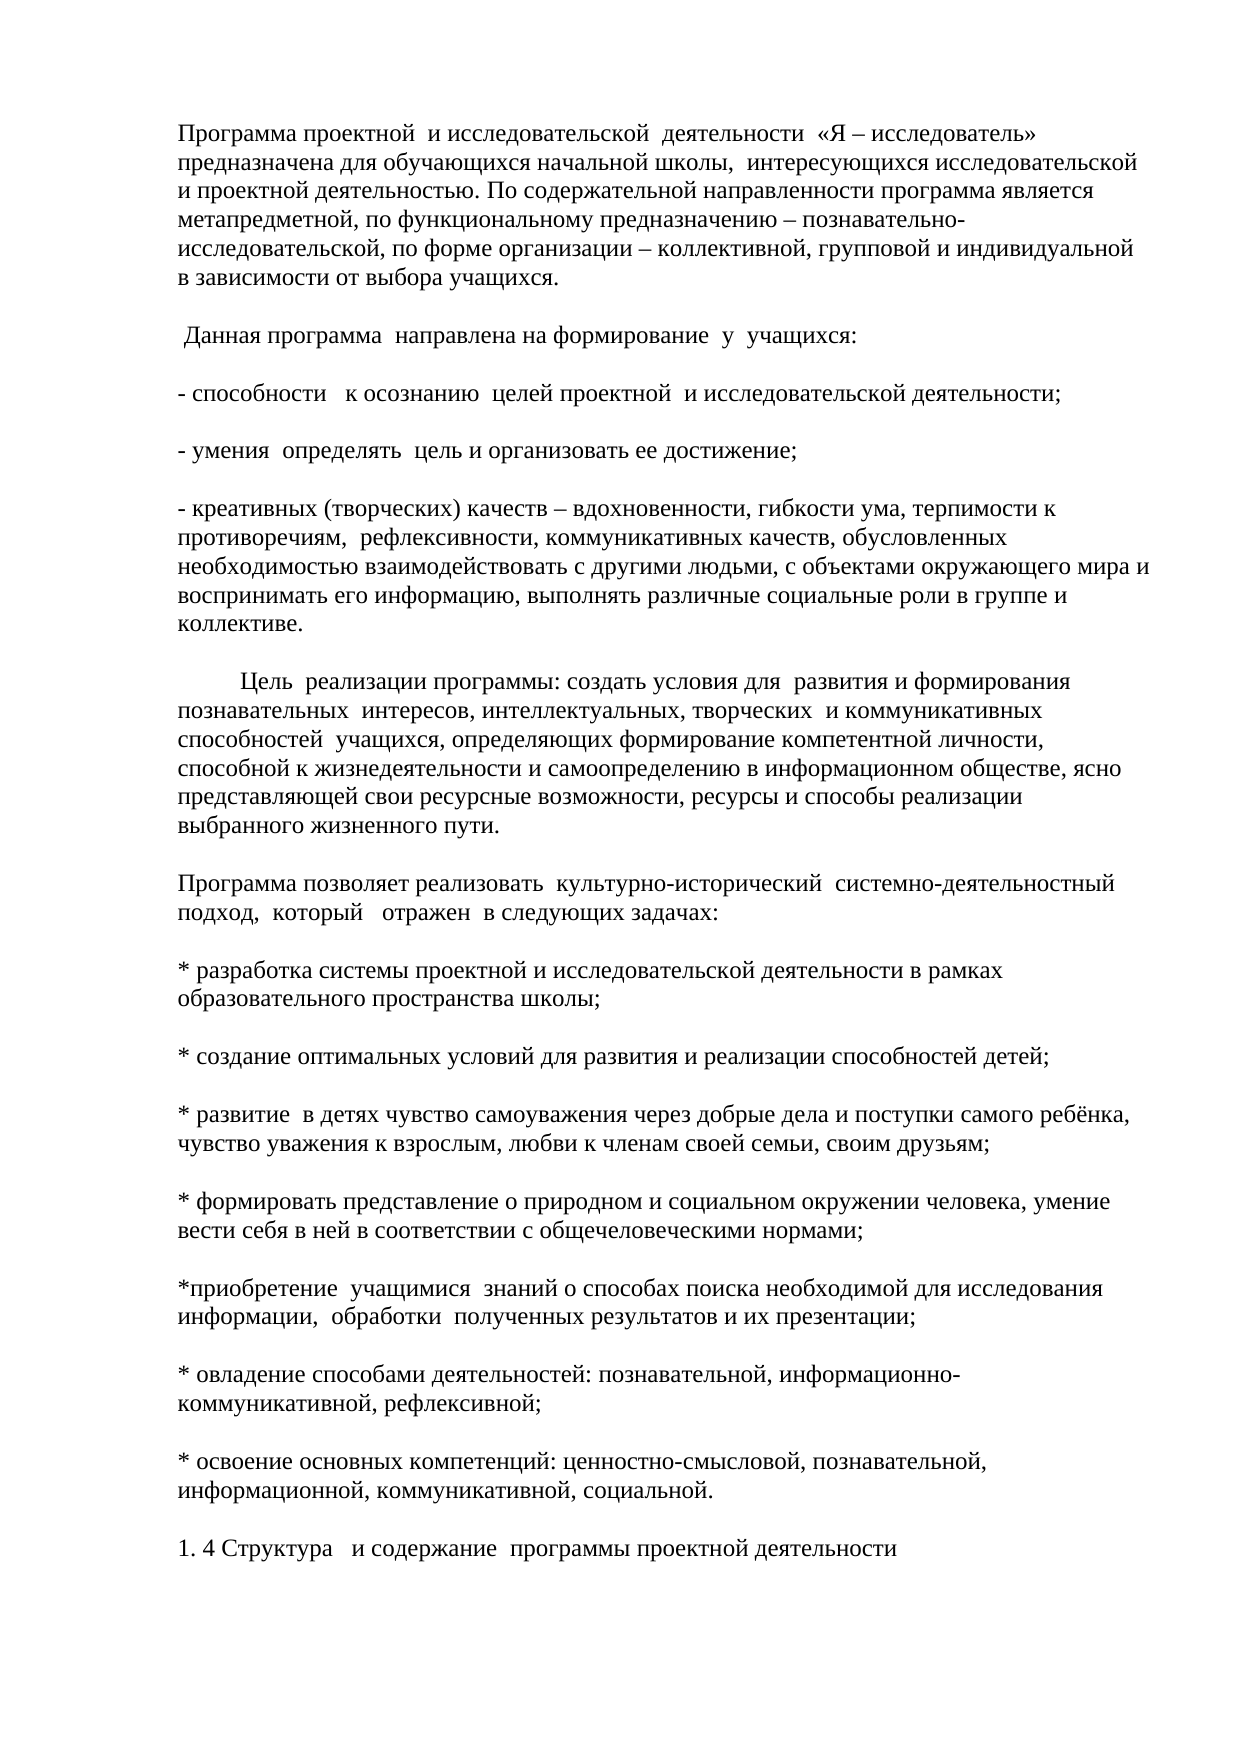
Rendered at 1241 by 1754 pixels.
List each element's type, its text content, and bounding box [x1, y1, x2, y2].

text Цель реализации программы: создать условия для развития и формирования познавательных интересов, интеллектуальных, творческих и коммуникативных способностей учащихся, определяющих формирование компетентной личности, способной к жизнедеятельности и самоопределению в информационном обществе, ясно представляющей свои ресурсные возможности, ресурсы и способы реализации выбранного жизненного пути. [177, 666, 1152, 839]
text * развитие в детях чувство самоуважения через добрые дела и поступки самого ребёнка, чувство уважения к взрослым, любви к членам своей семьи, своим друзьям; [177, 1099, 1152, 1157]
text - способности к осознанию целей проектной и исследовательской деятельности; [177, 378, 1152, 406]
text * создание оптимальных условий для развития и реализации способностей детей; [177, 1041, 1152, 1070]
text * освоение основных компетенций: ценностно-смысловой, познавательной, информационной, коммуникативной, социальной. [177, 1446, 1152, 1503]
text * овладение способами деятельностей: познавательной, информационно-коммуникативной, рефлексивной; [177, 1359, 1152, 1417]
text * формировать представление о природном и социальном окружении человека, умение вести себя в ней в соответствии с общечеловеческими нормами; [177, 1186, 1152, 1243]
text *приобретение учащимися знаний о способах поиска необходимой для исследования информации, обработки полученных результатов и их презентации; [177, 1273, 1152, 1330]
text - креативных (творческих) качеств – вдохновенности, гибкости ума, терпимости к противоречиям, рефлексивности, коммуникативных качеств, обусловленных необходимостью взаимодействовать с другими людьми, с объектами окружающего мира и воспринимать его информацию, выполнять различные социальные роли в группе и коллективе. [177, 493, 1152, 637]
text Программа позволяет реализовать культурно-исторический системно-деятельностный подход, который отражен в следующих задачах: [177, 868, 1152, 926]
text * разработка системы проектной и исследовательской деятельности в рамках образовательного пространства школы; [177, 955, 1152, 1012]
text 1. 4 Структура и содержание программы проектной деятельности [177, 1533, 1152, 1561]
text Данная программа направлена на формирование у учащихся: [177, 320, 1152, 348]
text Программа проектной и исследовательской деятельности «Я – исследователь» предназначена для обучающихся начальной школы, интересующихся исследовательской и проектной деятельностью. По содержательной направленности программа является метапредметной, по функциональному предназначению – познавательно-исследовательской, по форме организации – коллективной, групповой и индивидуальной в зависимости от выбора учащихся. [177, 118, 1152, 291]
text - умения определять цель и организовать ее достижение; [177, 436, 1152, 464]
